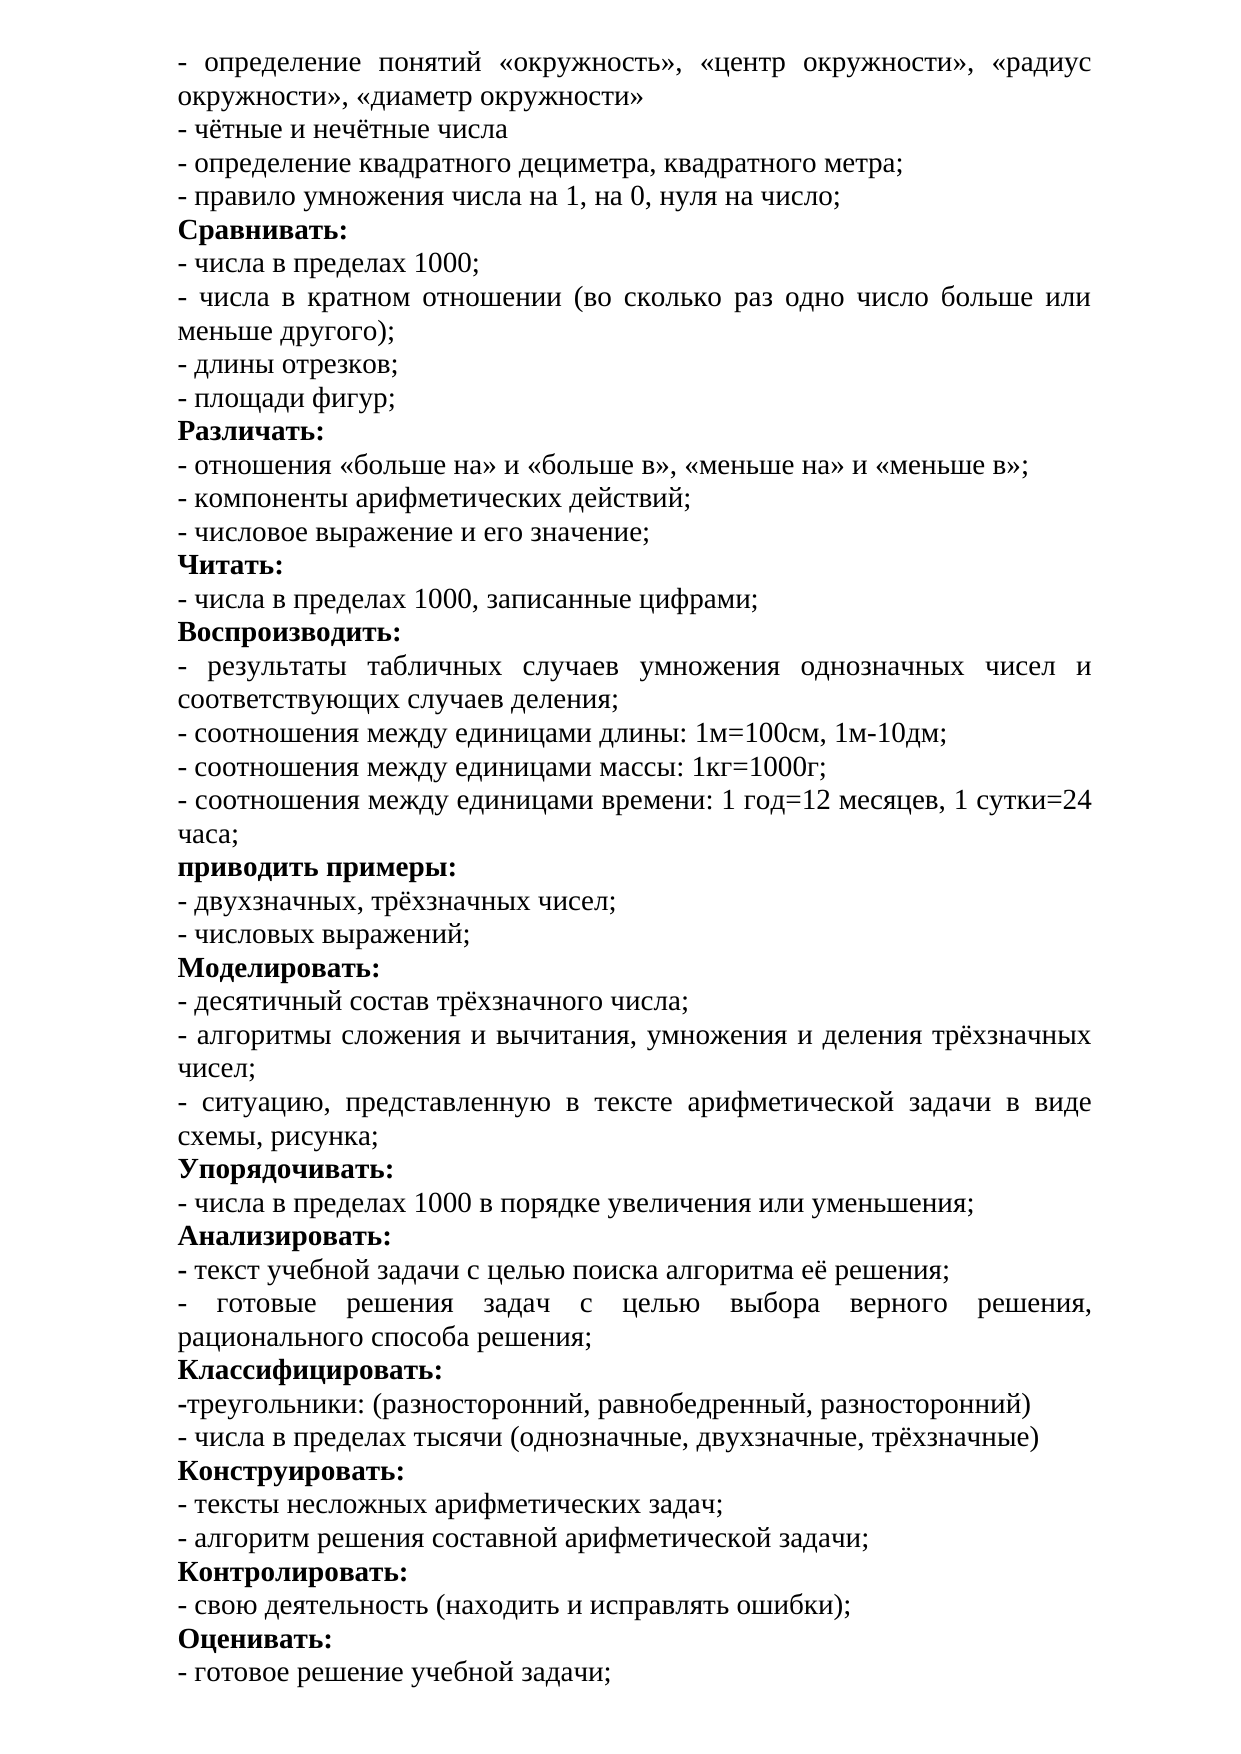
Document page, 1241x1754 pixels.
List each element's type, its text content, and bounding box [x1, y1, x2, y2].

text Сравнивать: [177, 212, 1093, 246]
text - чётные и нечётные числа [177, 111, 1093, 145]
text - числовое выражение и его значение; [177, 514, 1093, 547]
text -треугольники: (разносторонний, равнобедренный, разносторонний) [177, 1386, 1093, 1419]
text - соотношения между единицами массы: 1кг=1000г; [177, 749, 1093, 782]
text - числовых выражений; [177, 916, 1093, 950]
text Моделировать: [177, 950, 1093, 983]
text - ситуацию, представленную в тексте арифметической задачи в виде схемы, рисунка; [177, 1084, 1093, 1151]
text - длины отрезков; [177, 346, 1093, 380]
text Конструировать: [177, 1453, 1093, 1487]
text - числа в пределах тысячи (однозначные, двухзначные, трёхзначные) [177, 1419, 1093, 1453]
text - соотношения между единицами длины: 1м=100см, 1м-10дм; [177, 715, 1093, 749]
text - тексты несложных арифметических задач; [177, 1487, 1093, 1520]
text Контролировать: [177, 1554, 1093, 1587]
text - числа в пределах 1000; [177, 246, 1093, 279]
text - алгоритм решения составной арифметической задачи; [177, 1520, 1093, 1554]
text Оценивать: [177, 1621, 1093, 1654]
text Классифицировать: [177, 1352, 1093, 1386]
text - компоненты арифметических действий; [177, 480, 1093, 514]
text - готовое решение учебной задачи; [177, 1654, 1093, 1688]
text - площади фигур; [177, 380, 1093, 413]
text - готовые решения задач с целью выбора верного решения, рационального способа решения; [177, 1285, 1093, 1352]
text - текст учебной задачи с целью поиска алгоритма её решения; [177, 1252, 1093, 1285]
text - алгоритмы сложения и вычитания, умножения и деления трёхзначных чисел; [177, 1017, 1093, 1084]
text - результаты табличных случаев умножения однозначных чисел и соответствующих случаев деления; [177, 648, 1093, 715]
text - отношения «больше на» и «больше в», «меньше на» и «меньше в»; [177, 447, 1093, 480]
text - соотношения между единицами времени: 1 год=12 месяцев, 1 сутки=24 часа; [177, 782, 1093, 849]
text приводить примеры: [177, 849, 1093, 883]
text Упорядочивать: [177, 1151, 1093, 1185]
text Анализировать: [177, 1218, 1093, 1252]
text - числа в кратном отношении (во сколько раз одно число больше или меньше другого); [177, 279, 1093, 346]
text Читать: [177, 547, 1093, 581]
text Воспроизводить: [177, 614, 1093, 648]
text - свою деятельность (находить и исправлять ошибки); [177, 1587, 1093, 1621]
text - правило умножения числа на 1, на 0, нуля на число; [177, 178, 1093, 212]
text - числа в пределах 1000 в порядке увеличения или уменьшения; [177, 1185, 1093, 1218]
text Различать: [177, 413, 1093, 447]
text - определение квадратного дециметра, квадратного метра; [177, 145, 1093, 178]
text - определение понятий «окружность», «центр окружности», «радиус окружности», «диаметр окружности» [177, 44, 1093, 111]
text - десятичный состав трёхзначного числа; [177, 983, 1093, 1017]
text - числа в пределах 1000, записанные цифрами; [177, 581, 1093, 614]
text - двухзначных, трёхзначных чисел; [177, 883, 1093, 916]
